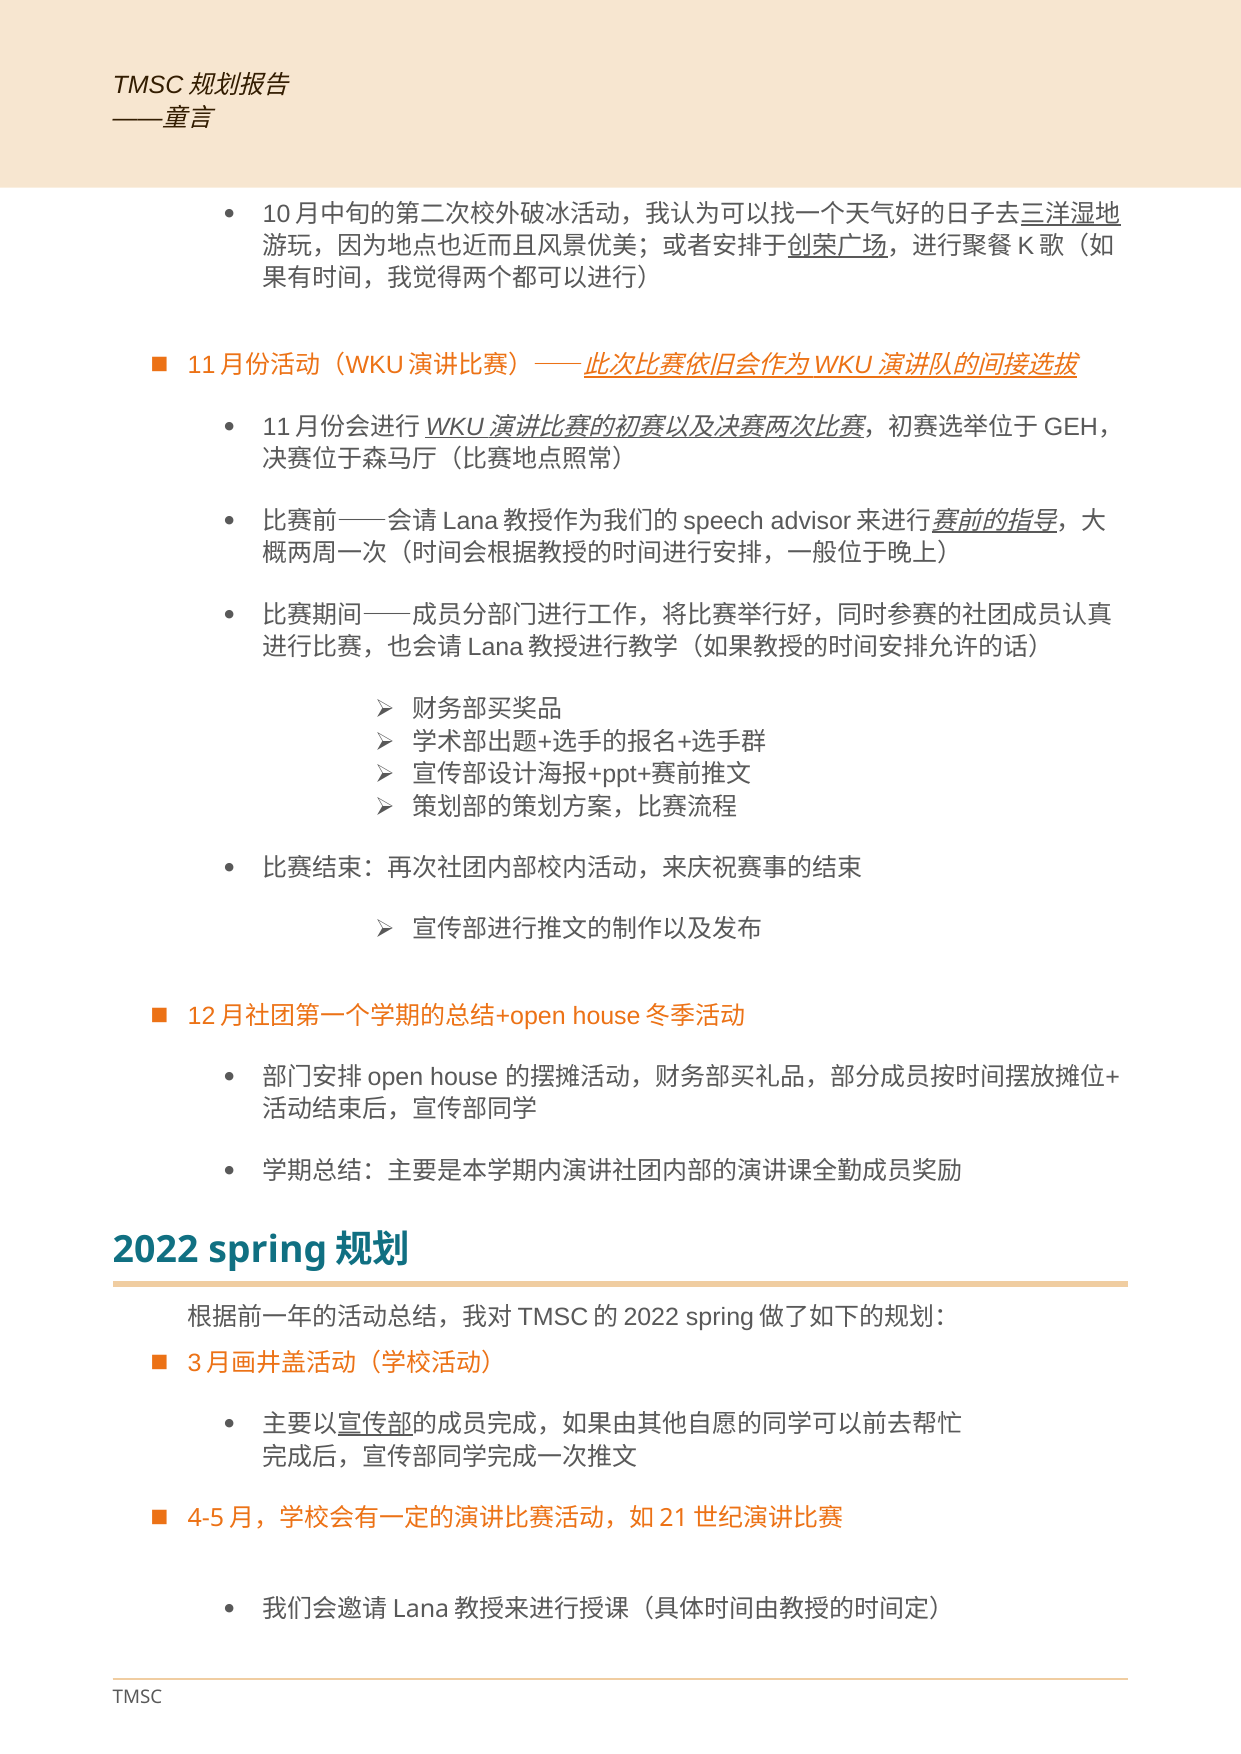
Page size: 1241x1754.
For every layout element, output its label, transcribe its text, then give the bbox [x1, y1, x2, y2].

list 财务部买奖品 [375, 691, 1128, 724]
list 4-5月，学校会有一定的演讲比赛活动，如21世纪演讲比赛 [150, 1500, 1128, 1533]
list 学术部出题+选手的报名+选手群 [375, 724, 1128, 757]
list 11月份会进行WKU演讲比赛的初赛以及决赛两次比赛，初赛选举位于GEH，决赛位于森马厅（比赛地点照常） [225, 409, 1128, 474]
list 比赛期间——成员分部门进行工作，将比赛举行好，同时参赛的社团成员认真进行比赛，也会请Lana教授进行教学（如果教授的时间安排允许的话） [225, 597, 1128, 663]
list 学期总结：主要是本学期内演讲社团内部的演讲课全勤成员奖励 [225, 1154, 1128, 1186]
list 宣传部设计海报+ppt+赛前推文 [375, 757, 1128, 789]
list 比赛前——会请Lana教授作为我们的speech advisor来进行赛前的指导，大概两周一次（时间会根据教授的时间进行安排，一般位于晚上） [225, 503, 1128, 568]
text 根据前一年的活动总结，我对TMSC的2022 spring做了如下的规划： [112, 1300, 1128, 1332]
list 3月画井盖活动（学校活动） [150, 1345, 1128, 1377]
list 宣传部进行推文的制作以及发布 [375, 912, 1128, 944]
list 部门安排open house 的摆摊活动，财务部买礼品，部分成员按时间摆放摊位+活动结束后，宣传部同学 [225, 1059, 1128, 1125]
list 10月中旬的第二次校外破冰活动，我认为可以找一个天气好的日子去三洋湿地游玩，因为地点也近而且风景优美；或者安排于创荣广场，进行聚餐K歌（如果有时间，我觉得两个都可以进行） [225, 196, 1128, 294]
list 12月社团第一个学期的总结+open house冬季活动 [150, 998, 1128, 1031]
list 主要以宣传部的成员完成，如果由其他自愿的同学可以前去帮忙 [225, 1406, 1128, 1439]
list 策划部的策划方案，比赛流程 [375, 789, 1128, 822]
list 比赛结束：再次社团内部校内活动，来庆祝赛事的结束 [225, 851, 1128, 883]
list 我们会邀请Lana教授来进行授课（具体时间由教授的时间定） [225, 1592, 1128, 1624]
list 完成后，宣传部同学完成一次推文 [262, 1439, 1128, 1471]
list 11月份活动（WKU演讲比赛）——此次比赛依旧会作为WKU演讲队的间接选拔 [150, 348, 1128, 380]
subtitle 2022 spring规划 [112, 1224, 1128, 1287]
